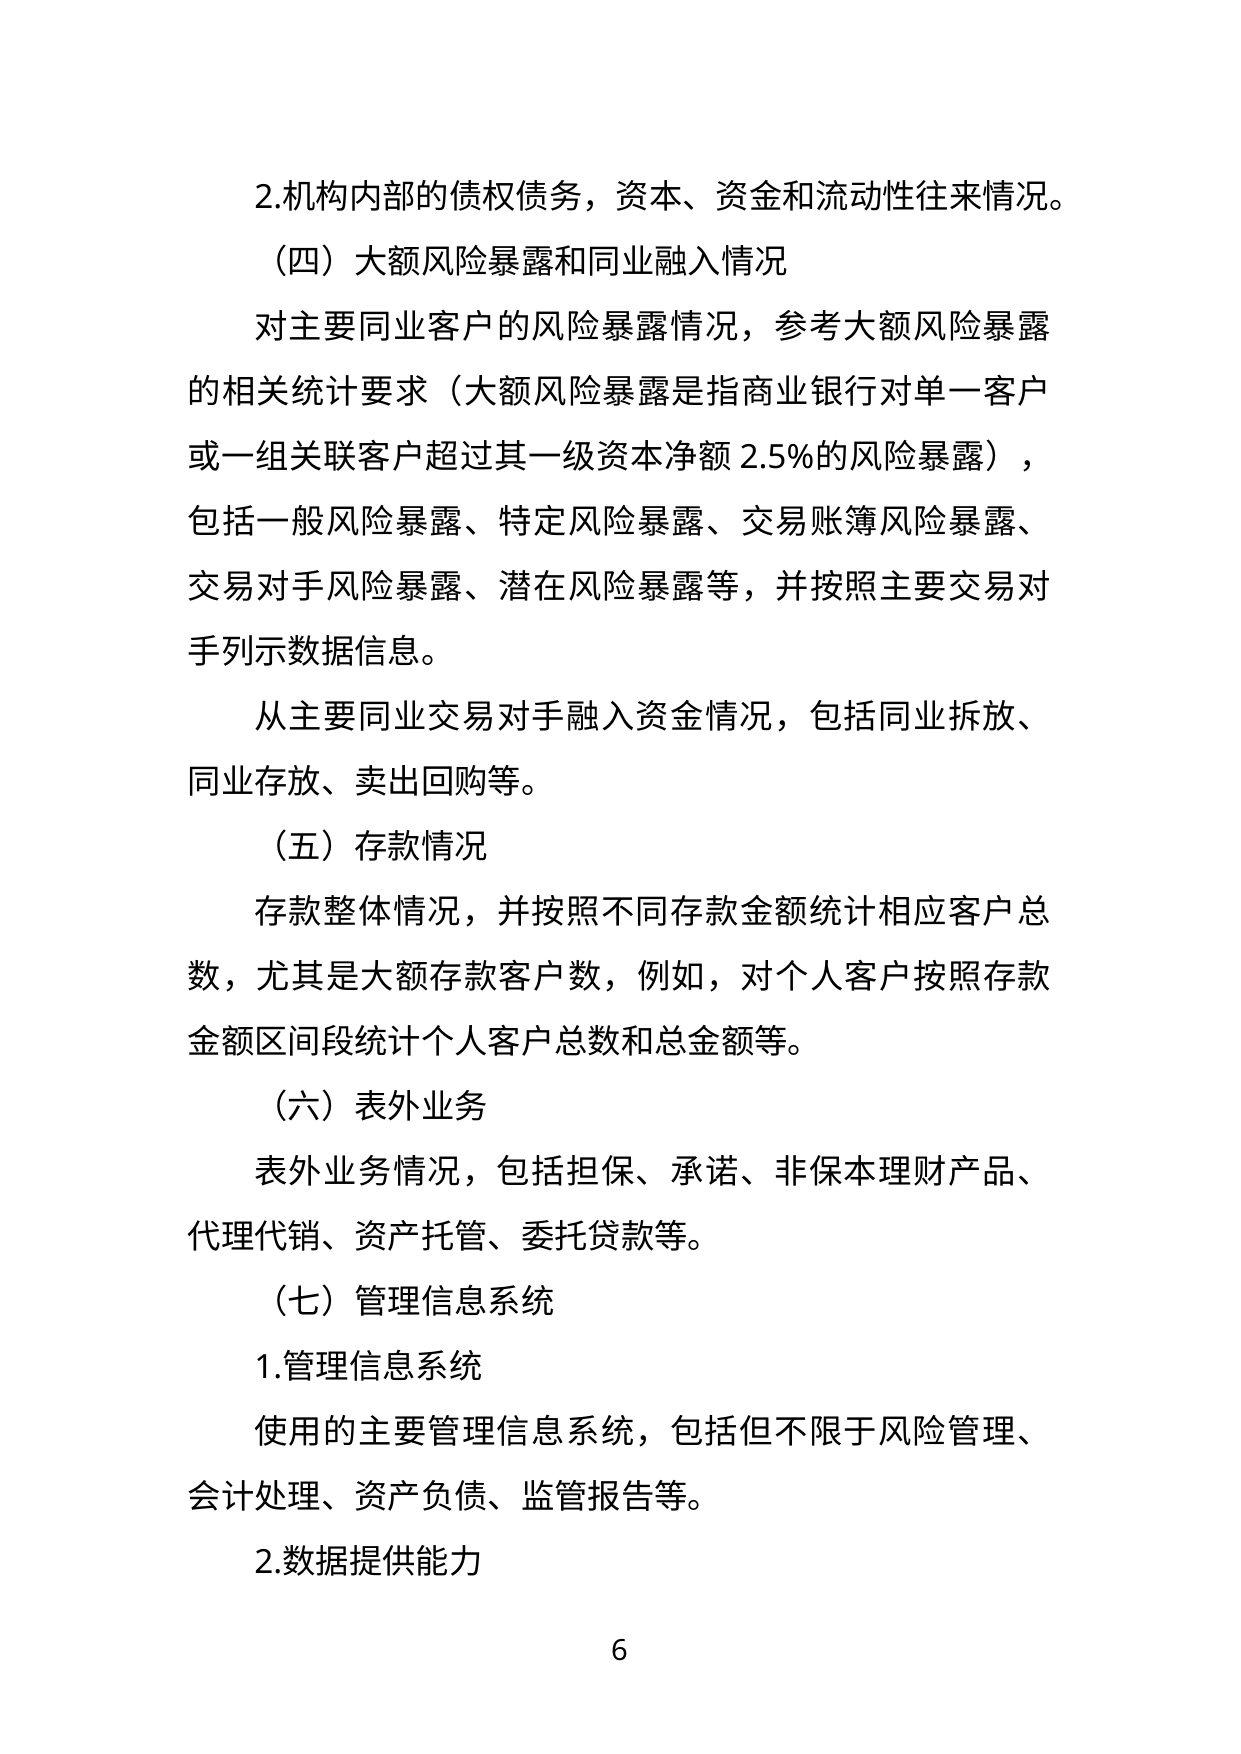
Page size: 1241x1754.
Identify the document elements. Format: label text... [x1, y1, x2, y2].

text （六）表外业务 [187, 1072, 1053, 1137]
text 使用的主要管理信息系统，包括但不限于风险管理、会计处理、资产负债、监管报告等。 [187, 1397, 1053, 1527]
text （四）大额风险暴露和同业融入情况 [187, 227, 1053, 292]
text 2.机构内部的债权债务，资本、资金和流动性往来情况。 [187, 162, 1053, 227]
text （七）管理信息系统 [187, 1267, 1053, 1332]
text 表外业务情况，包括担保、承诺、非保本理财产品、代理代销、资产托管、委托贷款等。 [187, 1137, 1053, 1267]
text 2.数据提供能力 [187, 1527, 1053, 1592]
text 对主要同业客户的风险暴露情况，参考大额风险暴露的相关统计要求（大额风险暴露是指商业银行对单一客户或一组关联客户超过其一级资本净额2.5%的风险暴露），包括一般风险暴露、特定风险暴露、交易账簿风险暴露、交易对手风险暴露、潜在风险暴露等，并按照主要交易对手列示数据信息。 [187, 292, 1053, 682]
text 存款整体情况，并按照不同存款金额统计相应客户总数，尤其是大额存款客户数，例如，对个人客户按照存款金额区间段统计个人客户总数和总金额等。 [187, 877, 1053, 1072]
text 1.管理信息系统 [187, 1332, 1053, 1397]
text （五）存款情况 [187, 812, 1053, 877]
text 从主要同业交易对手融入资金情况，包括同业拆放、同业存放、卖出回购等。 [187, 682, 1053, 812]
